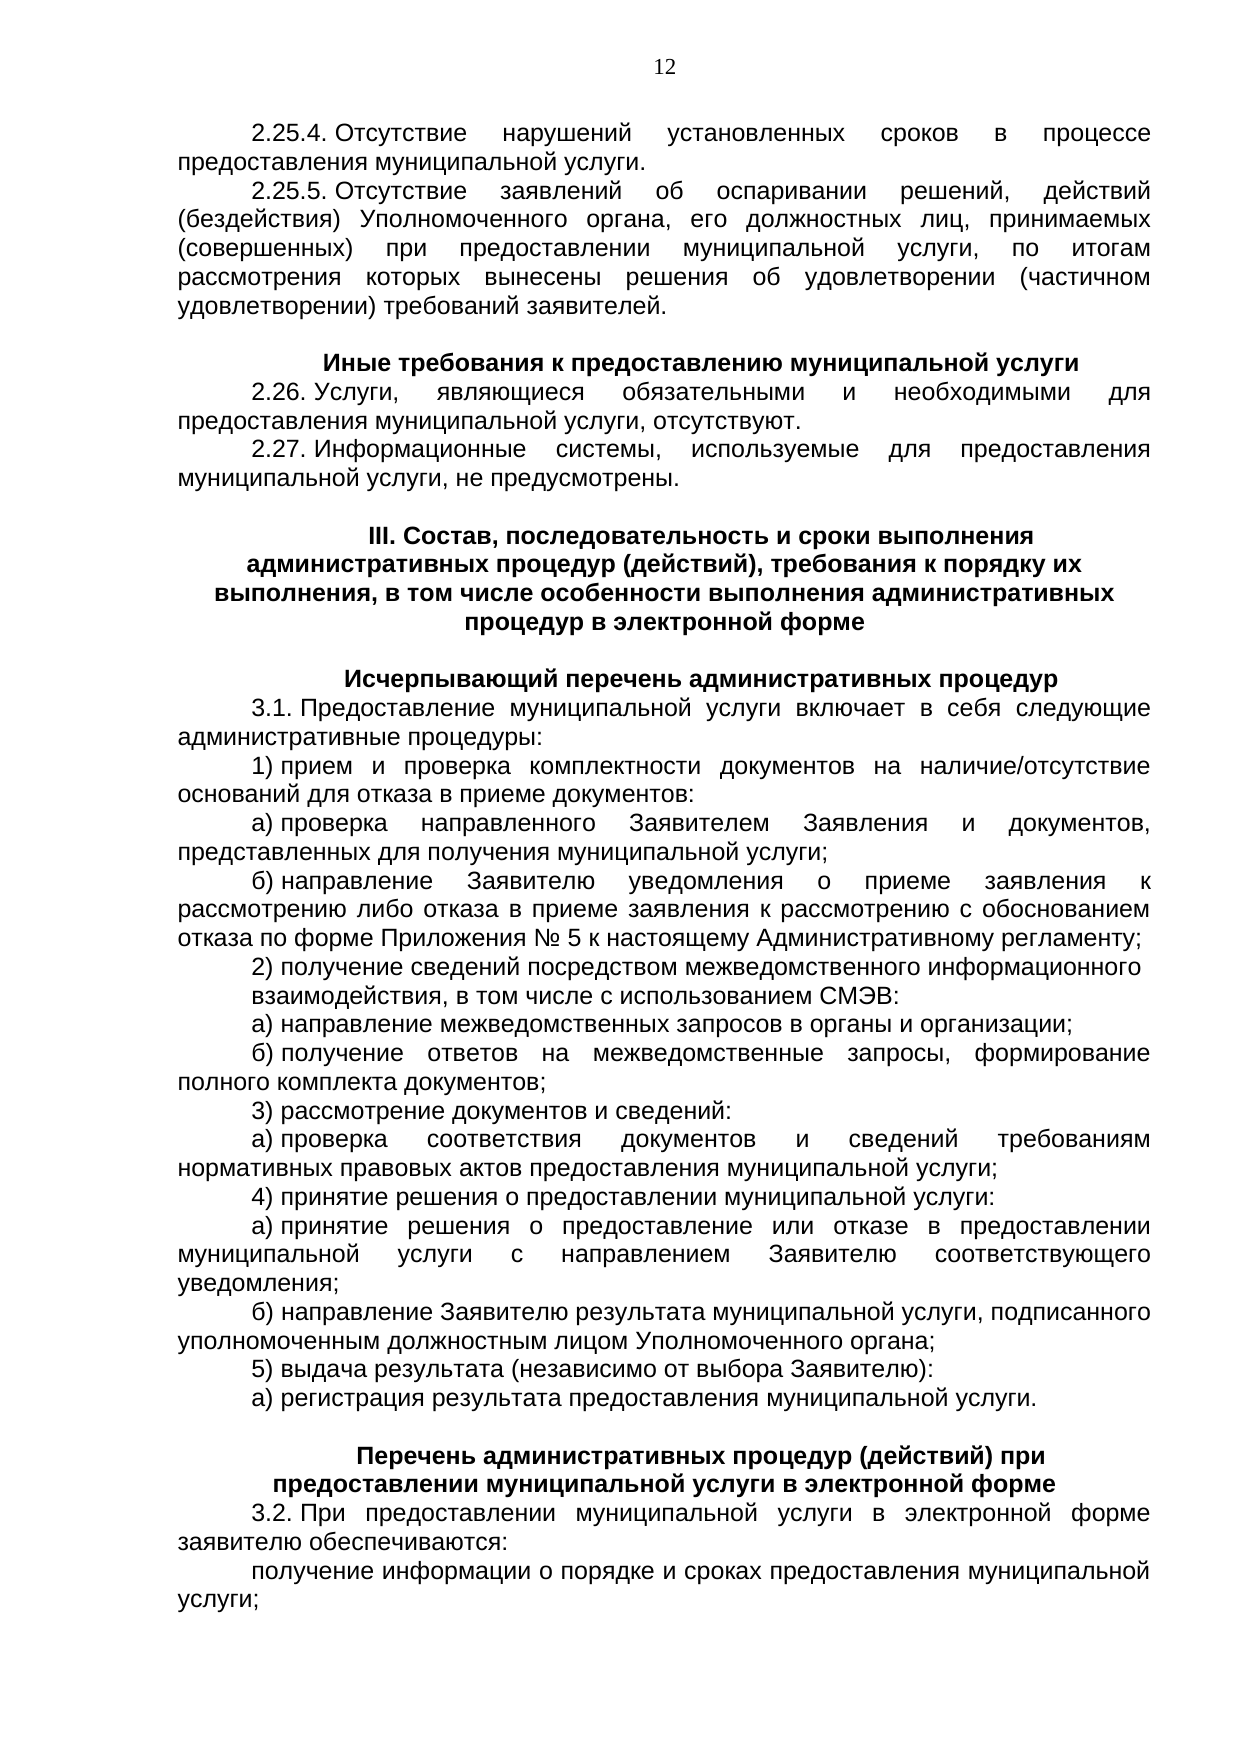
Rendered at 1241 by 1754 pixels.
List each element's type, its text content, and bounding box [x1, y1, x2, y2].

text III. Состав, последовательность и сроки выполнения административных процедур (действий), требования к порядку их выполнения, в том числе особенности выполнения административных процедур в электронной форме [177, 521, 1152, 636]
text Исчерпывающий перечень административных процедур [177, 664, 1152, 693]
text получение информации о порядке и сроках предоставления муниципальной услуги; [177, 1556, 1152, 1613]
text взаимодействия, в том числе с использованием СМЭВ: [177, 981, 1152, 1009]
text а) проверка соответствия документов и сведений требованиям нормативных правовых актов предоставления муниципальной услуги; [177, 1124, 1152, 1182]
text 2.27. Информационные системы, используемые для предоставления муниципальной услуги, не предусмотрены. [177, 434, 1152, 492]
text 2.26. Услуги, являющиеся обязательными и необходимыми для предоставления муниципальной услуги, отсутствуют. [177, 377, 1152, 434]
text Иные требования к предоставлению муниципальной услуги [177, 348, 1152, 377]
text а) принятие решения о предоставление или отказе в предоставлении муниципальной услуги с направлением Заявителю соответствующего уведомления; [177, 1211, 1152, 1297]
text 2.25.4. Отсутствие нарушений установленных сроков в процессе предоставления муниципальной услуги. [177, 118, 1152, 176]
text б) направление Заявителю результата муниципальной услуги, подписанного уполномоченным должностным лицом Уполномоченного органа; [177, 1297, 1152, 1354]
text б) получение ответов на межведомственные запросы, формирование полного комплекта документов; [177, 1038, 1152, 1096]
text 5) выдача результата (независимо от выбора Заявителю): [177, 1354, 1152, 1383]
text а) проверка направленного Заявителем Заявления и документов, представленных для получения муниципальной услуги; [177, 808, 1152, 866]
text 4) принятие решения о предоставлении муниципальной услуги: [177, 1182, 1152, 1211]
text 3) рассмотрение документов и сведений: [177, 1096, 1152, 1124]
text 3.2. При предоставлении муниципальной услуги в электронной форме заявителю обеспечиваются: [177, 1498, 1152, 1556]
text Перечень административных процедур (действий) при предоставлении муниципальной услуги в электронной форме [177, 1441, 1152, 1498]
text б) направление Заявителю уведомления о приеме заявления к рассмотрению либо отказа в приеме заявления к рассмотрению с обоснованием отказа по форме Приложения № 5 к настоящему Административному регламенту; [177, 866, 1152, 952]
text 1) прием и проверка комплектности документов на наличие/отсутствие оснований для отказа в приеме документов: [177, 751, 1152, 808]
text 3.1. Предоставление муниципальной услуги включает в себя следующие административные процедуры: [177, 693, 1152, 751]
text а) регистрация результата предоставления муниципальной услуги. [177, 1383, 1152, 1412]
text а) направление межведомственных запросов в органы и организации; [177, 1009, 1152, 1038]
text 2.25.5. Отсутствие заявлений об оспаривании решений, действий (бездействия) Уполномоченного органа, его должностных лиц, принимаемых (совершенных) при предоставлении муниципальной услуги, по итогам рассмотрения которых вынесены решения об удовлетворении (частичном удовлетворении) требований заявителей. [177, 176, 1152, 319]
text 2) получение сведений посредством межведомственного информационного [177, 952, 1152, 981]
